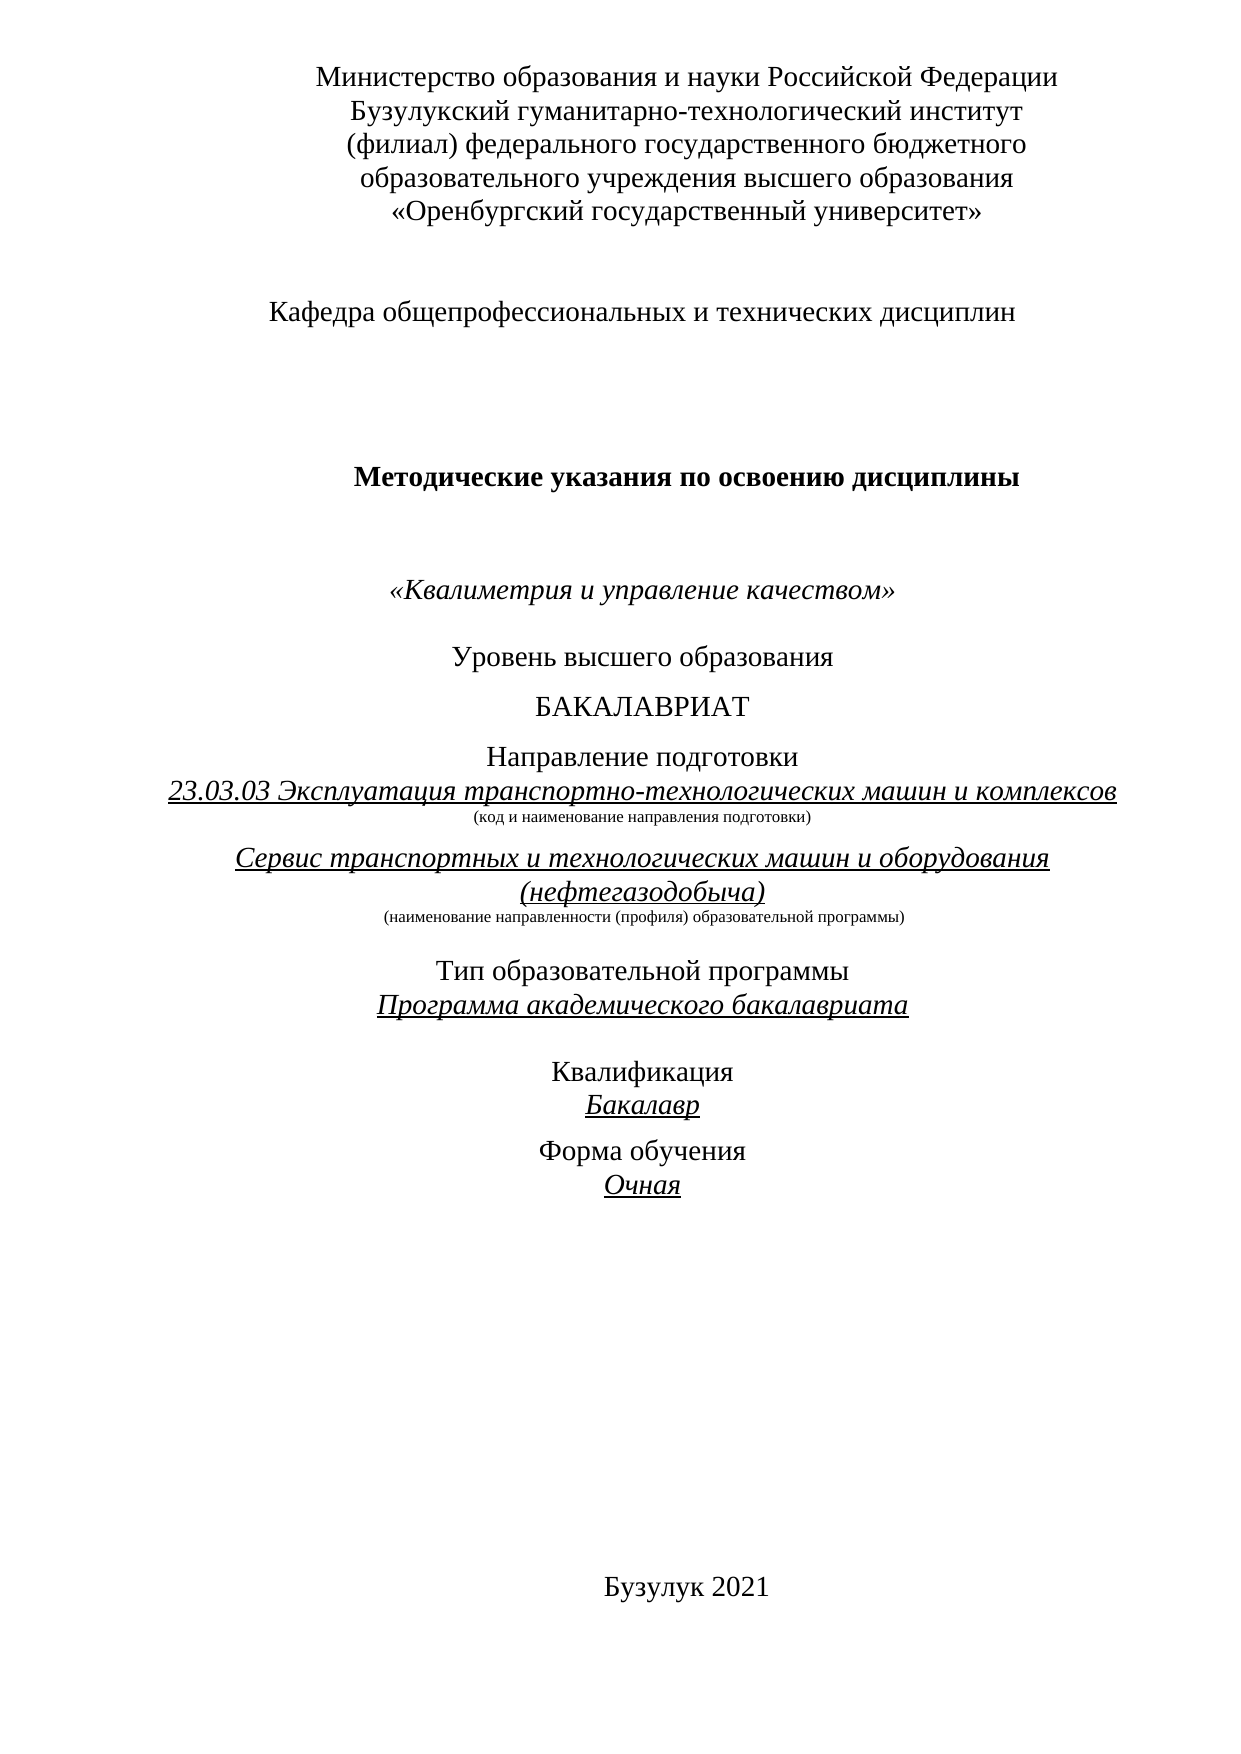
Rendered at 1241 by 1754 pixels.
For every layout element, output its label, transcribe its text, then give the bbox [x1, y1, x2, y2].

text Министерство образования и науки Российской Федерации [118, 59, 1167, 93]
text (код и наименование направления подготовки) [118, 807, 1167, 840]
text Методические указания по освоению дисциплины [118, 459, 1167, 492]
text 23.03.03 Эксплуатация транспортно-технологических машин и комплексов [118, 773, 1167, 807]
text «Квалиметрия и управление качеством» [118, 572, 1167, 605]
text (филиал) федерального государственного бюджетного [118, 126, 1167, 160]
text Форма обучения [118, 1133, 1167, 1167]
text образовательного учреждения высшего образования [118, 160, 1167, 193]
text Бузулук 2021 [118, 1569, 1167, 1603]
text Уровень высшего образования [118, 639, 1167, 672]
text «Оренбургский государственный университет» [118, 193, 1167, 227]
text Направление подготовки [118, 739, 1167, 773]
text Квалификация [118, 1054, 1167, 1087]
text БАКАЛАВРИАТ [118, 689, 1167, 723]
text Бакалавр [118, 1087, 1167, 1121]
text Сервис транспортных и технологических машин и оборудования (нефтегазодобыча) [118, 840, 1167, 907]
text Бузулукский гуманитарно-технологический институт [118, 93, 1167, 126]
text Программа академического бакалавриата [118, 987, 1167, 1020]
text (наименование направленности (профиля) образовательной программы) [118, 907, 1167, 941]
text Тип образовательной программы [118, 953, 1167, 987]
text Очная [118, 1167, 1167, 1201]
text Кафедра общепрофессиональных и технических дисциплин [118, 294, 1167, 327]
